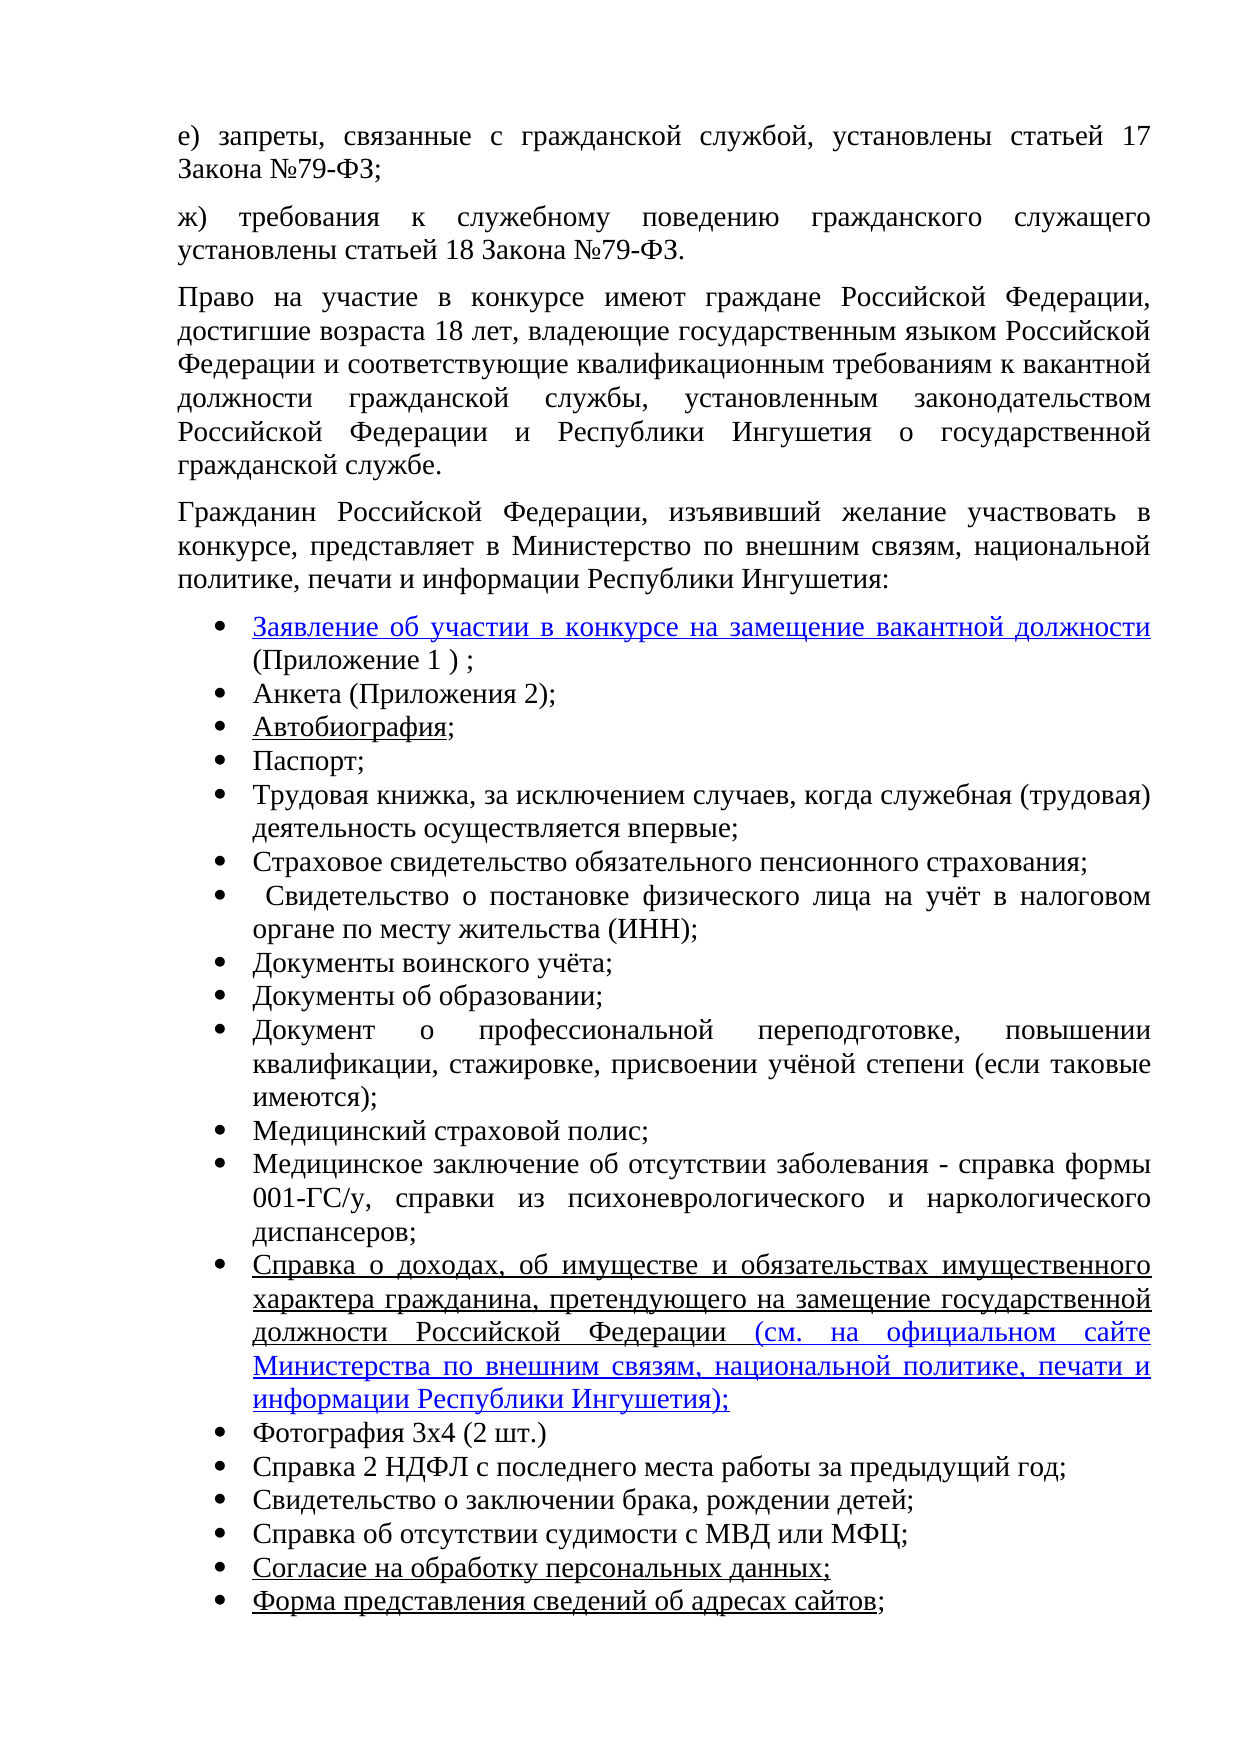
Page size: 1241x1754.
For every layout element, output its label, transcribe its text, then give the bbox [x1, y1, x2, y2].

list Форма представления сведений об адресах сайтов; [215, 1583, 1152, 1617]
list Документы воинского учёта; [215, 945, 1152, 978]
list Трудовая книжка, за исключением случаев, когда служебная (трудовая) деятельность осуществляется впервые; [215, 777, 1152, 844]
text Право на участие в конкурсе имеют граждане Российской Федерации, достигшие возраста 18 лет, владеющие государственным языком Российской Федерации и соответствующие квалификационным требованиям к вакантной должности гражданской службы, установленным законодательством Российской Федерации и Республики Ингушетия о государственной гражданской службе. [177, 279, 1152, 481]
list Свидетельство о постановке физического лица на учёт в налоговом органе по месту жительства (ИНН); [215, 878, 1152, 945]
list Справка об отсутствии судимости с МВД или МФЦ; [215, 1516, 1152, 1550]
list Справка 2 НДФЛ с последнего места работы за предыдущий год; [215, 1449, 1152, 1482]
list Документ о профессиональной переподготовке, повышении квалификации, стажировке, присвоении учёной степени (если таковые имеются); [215, 1012, 1152, 1113]
list Свидетельство о заключении брака, рождении детей; [215, 1482, 1152, 1516]
list Паспорт; [215, 743, 1152, 777]
list Фотография 3х4 (2 шт.) [215, 1415, 1152, 1449]
list Документы об образовании; [215, 978, 1152, 1012]
list Автобиография; [215, 709, 1152, 743]
list Медицинское заключение об отсутствии заболевания - справка формы 001-ГС/у, справки из психоневрологического и наркологического диспансеров; [215, 1147, 1152, 1247]
list Справка о доходах, об имуществе и обязательствах имущественного характера гражданина, претендующего на замещение государственной должности Российской Федерации (см. на официальном сайте Министерства по внешним связям, национальной политике, печати и информации Республики Ингушетия); [215, 1247, 1152, 1415]
list Медицинский страховой полис; [215, 1113, 1152, 1147]
list Заявление об участии в конкурсе на замещение вакантной должности (Приложение 1 ) ; [215, 609, 1152, 676]
list Согласие на обработку персональных данных; [215, 1550, 1152, 1583]
text е) запреты, связанные с гражданской службой, установлены статьей 17 Закона №79-ФЗ; [177, 118, 1152, 185]
text ж) требования к служебному поведению гражданского служащего установлены статьей 18 Закона №79-ФЗ. [177, 199, 1152, 266]
text Гражданин Российской Федерации, изъявивший желание участвовать в конкурсе, представляет в Министерство по внешним связям, национальной политике, печати и информации Республики Ингушетия: [177, 494, 1152, 595]
list Анкета (Приложения 2); [215, 676, 1152, 709]
list Страховое свидетельство обязательного пенсионного страхования; [215, 844, 1152, 878]
